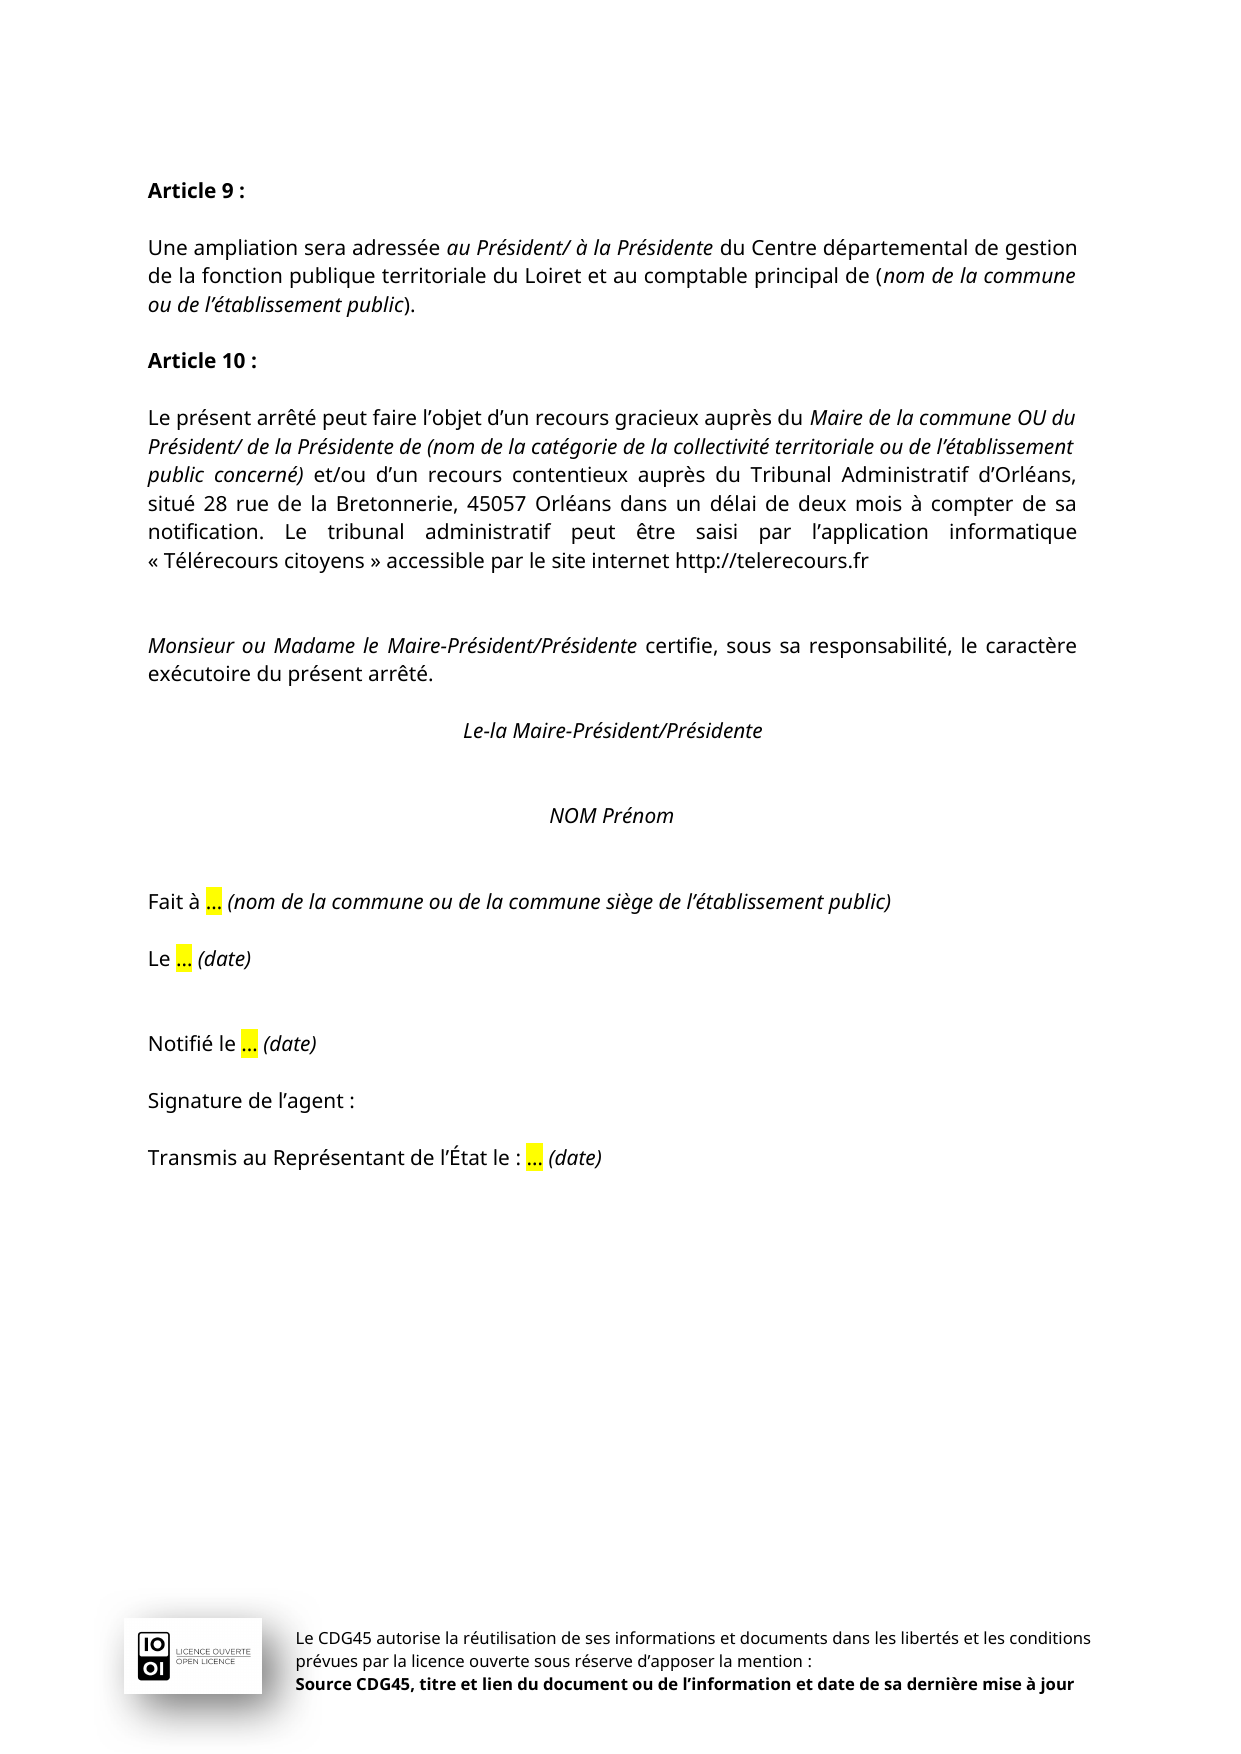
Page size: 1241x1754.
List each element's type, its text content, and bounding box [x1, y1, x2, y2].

text Le présent arrêté peut faire l’objet d’un recours gracieux auprès du Maire de la commune OU du Président/ de la Présidente de (nom de la catégorie de la collectivité territoriale ou de l’établissement public concerné) et/ou d’un recours contentieux auprès du Tribunal Administratif d’Orléans, situé 28 rue de la Bretonnerie, 45057 Orléans dans un délai de deux mois à compter de sa notification. Le tribunal administratif peut être saisi par l’application informatique « Télérecours citoyens » accessible par le site internet http://telerecours.fr [148, 403, 1078, 574]
text Le … (date) [148, 944, 176, 972]
text Transmis au Représentant de l’État le : … (date) [543, 1143, 1078, 1171]
text Transmis au Représentant de l’État le : … (date) [148, 1143, 526, 1171]
text Monsieur ou Madame le Maire-Président/Présidente certifie, sous sa responsabilité, le caractère exécutoire du présent arrêté. [148, 631, 1078, 688]
text Le-la Maire-Président/Présidente [148, 716, 1078, 745]
text Signature de l’agent : [148, 1086, 1107, 1114]
text Le … (date) [192, 944, 1078, 972]
text Notifié le … (date) [148, 1029, 241, 1058]
text Article 9 : [148, 176, 1078, 204]
picture [124, 1618, 262, 1694]
text Article 10 : [148, 347, 1078, 375]
text Une ampliation sera adressée au Président/ à la Présidente du Centre départemental de gestion de la fonction publique territoriale du Loiret et au comptable principal de (nom de la commune ou de l’établissement public). [148, 233, 1078, 318]
text Fait à … (nom de la commune ou de la commune siège de l’établissement public) [222, 887, 1078, 915]
text Notifié le … (date) [258, 1029, 1107, 1058]
text NOM Prénom [148, 802, 1078, 830]
